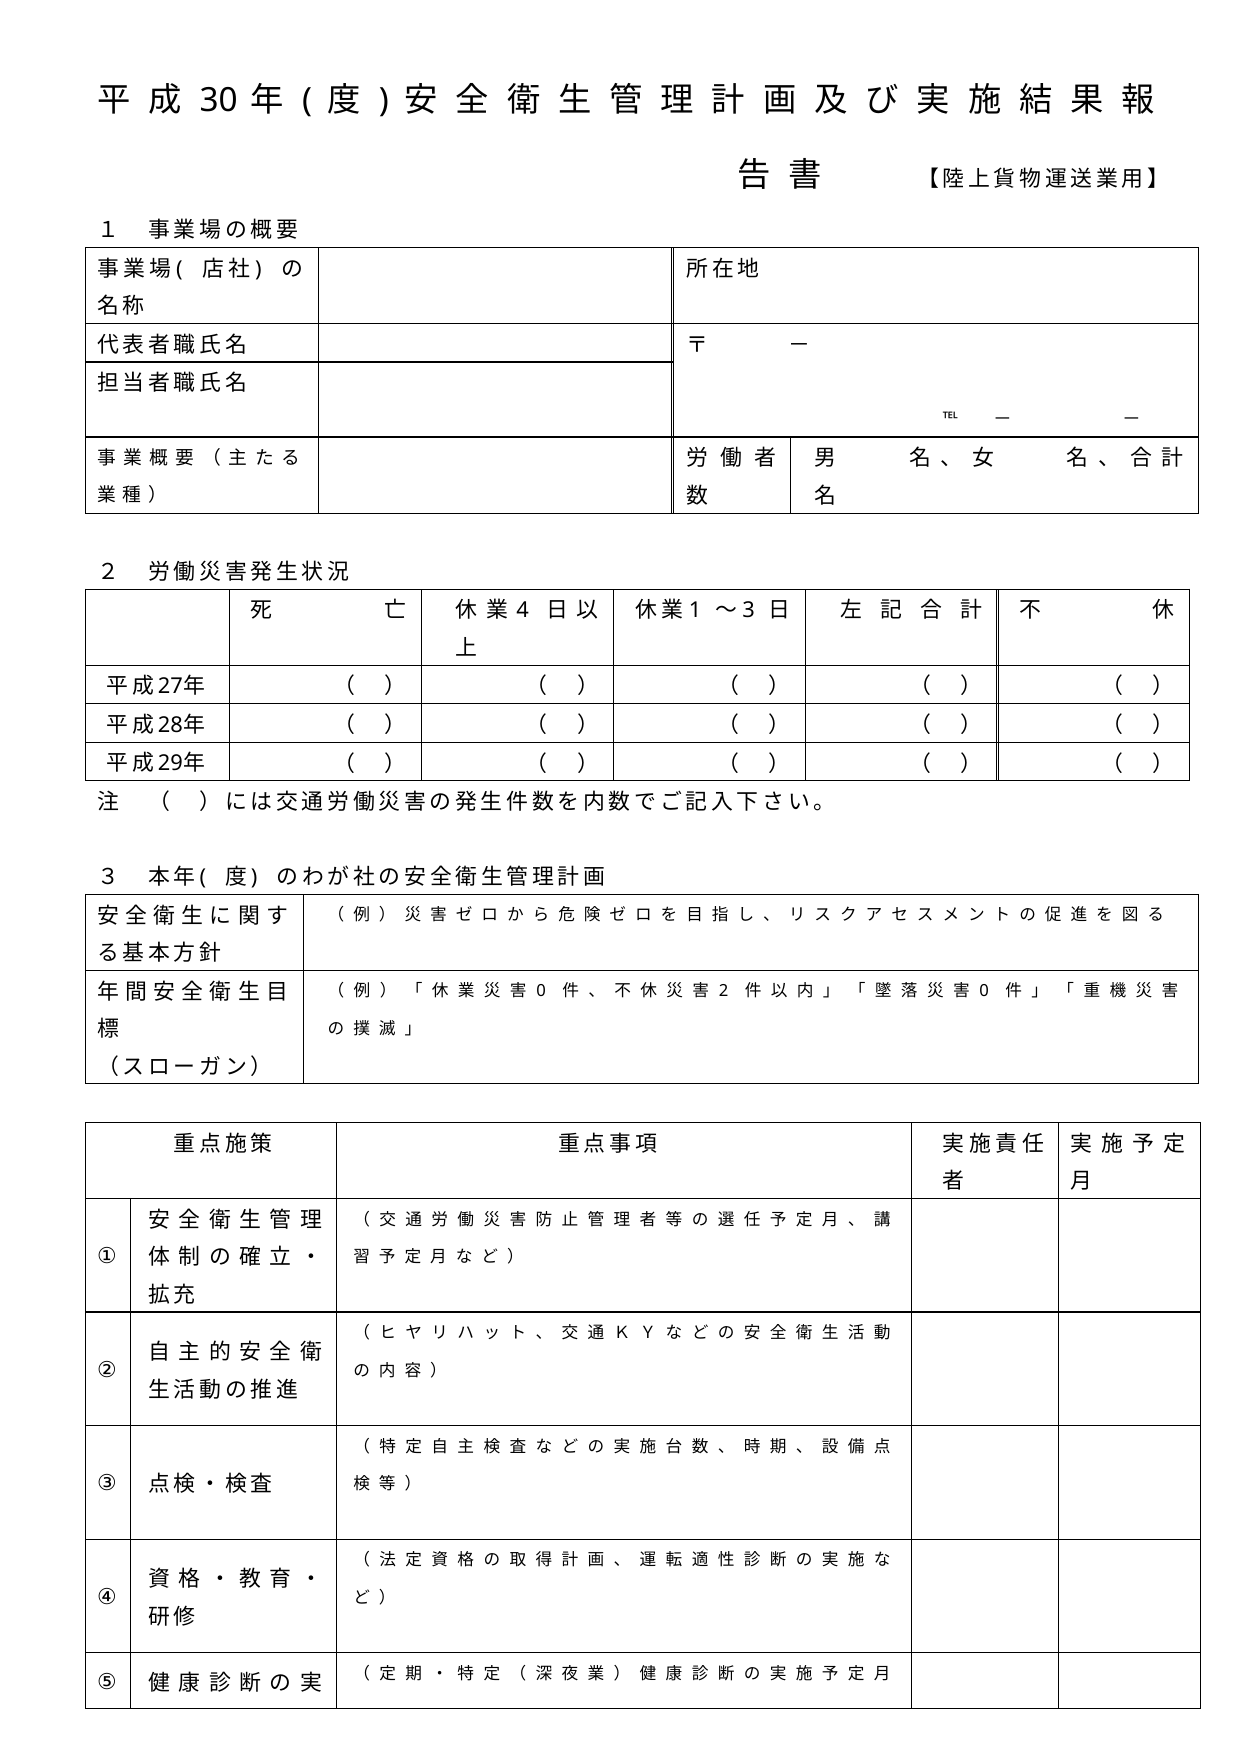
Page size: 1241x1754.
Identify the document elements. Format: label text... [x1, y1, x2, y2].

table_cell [337, 1653, 911, 1708]
table_cell [1059, 1653, 1200, 1708]
table_cell 点検・検査 [131, 1426, 336, 1538]
table_cell （ ） [999, 666, 1189, 703]
table_header 死亡 [230, 590, 421, 664]
table_cell [1059, 1426, 1200, 1538]
table_cell （特定自主検査などの実施台数、時期、設備点検等） [337, 1426, 911, 1538]
table_header 実施責任者 [912, 1123, 1058, 1198]
table_cell ① [86, 1199, 130, 1311]
table_cell [1059, 1540, 1200, 1652]
table_cell （ ） [230, 666, 421, 703]
table_cell 自主的安全衛生活動の推進 [131, 1313, 336, 1425]
text １ 事業場の概要 [97, 209, 1173, 247]
table_cell （ ） [230, 704, 421, 742]
table_header 左記合計 [806, 590, 996, 664]
table_header [319, 248, 671, 323]
table_cell （ ） [230, 743, 421, 780]
table_cell （ ） [614, 743, 805, 780]
table_cell [912, 1199, 1058, 1311]
table_header 重点施策 [86, 1123, 336, 1198]
text 平成30年(度)安全衛生管理計画及び実施結果報告書 【陸上貨物運送業用】 [97, 59, 1173, 209]
table_cell 代表者職氏名 [86, 324, 318, 361]
text ３ 本年(度)のわが社の安全衛生管理計画 [97, 856, 1173, 894]
table_cell （ ） [422, 743, 613, 780]
table_header 休業4日以上 [422, 590, 613, 664]
table_cell 平成28年 [86, 704, 229, 742]
table_cell [912, 1540, 1058, 1652]
text ２ 労働災害発生状況 [97, 551, 1173, 588]
table_cell ③ [86, 1426, 130, 1538]
table_cell （ ） [806, 743, 996, 780]
table_cell 安全衛生管理体制の確立・拡充 [131, 1199, 336, 1311]
table_cell ② [86, 1313, 130, 1425]
table_header 実施予定月 [1059, 1123, 1200, 1198]
table_cell [1059, 1313, 1200, 1425]
table_cell 健康診断の実施及び健康保持増進 [131, 1653, 336, 1708]
table_cell 年間安全衛生目標 （スローガン） [86, 971, 303, 1083]
table_header 不休 [999, 590, 1189, 664]
table_cell （ ） [422, 666, 613, 703]
table_cell （ ） [999, 704, 1189, 742]
table_cell ④ [86, 1540, 130, 1652]
table_cell 平成29年 [86, 743, 229, 780]
table_cell 担当者職氏名 [86, 363, 318, 436]
table_cell [912, 1426, 1058, 1538]
table_cell [1059, 1199, 1200, 1311]
table_cell （ ） [806, 704, 996, 742]
table_header （例）災害ゼロから危険ゼロを目指し、リスクアセスメントの促進を図る [304, 895, 1198, 970]
table_cell （ ） [422, 704, 613, 742]
table_header 安全衛生に関する基本方針 [86, 895, 303, 970]
table_header [86, 590, 229, 664]
table_cell （ヒヤリハット、交通ＫＹなどの安全衛生活動の内容） [337, 1313, 911, 1425]
table_cell （ ） [806, 666, 996, 703]
table_header 休業1～3日 [614, 590, 805, 664]
table_cell [912, 1313, 1058, 1425]
table_cell （ ） [614, 704, 805, 742]
table_header 事業場(店社)の名称 [86, 248, 318, 323]
table_header 所在地 [674, 248, 1198, 323]
table_cell （交通労働災害防止管理者等の選任予定月、講習予定月など） [337, 1199, 911, 1311]
table_cell [319, 324, 671, 361]
table_cell （例）「休業災害0件、不休災害2件以内」「墜落災害0件」「重機災害の撲滅」 [304, 971, 1198, 1083]
table_cell 〒 － ℡ － － [674, 324, 1198, 436]
text 注 （ ）には交通労働災害の発生件数を内数でご記入下さい。 [97, 781, 1173, 819]
table_header 重点事項 [337, 1123, 911, 1198]
table_cell [319, 363, 671, 436]
table_cell [319, 438, 671, 512]
table_cell 労働者数 [674, 438, 790, 512]
table_cell 事業概要（主たる業種） [86, 438, 318, 512]
table_cell （法定資格の取得計画、運転適性診断の実施など） [337, 1540, 911, 1652]
table_cell （ ） [614, 666, 805, 703]
table_cell 平成27年 [86, 666, 229, 703]
table_cell [912, 1653, 1058, 1708]
table_cell （ ） [999, 743, 1189, 780]
table_cell 資格・教育・研修 [131, 1540, 336, 1652]
table_cell ⑤ [86, 1653, 130, 1708]
table_cell 男 名、女 名、合計 名 [791, 438, 1198, 512]
